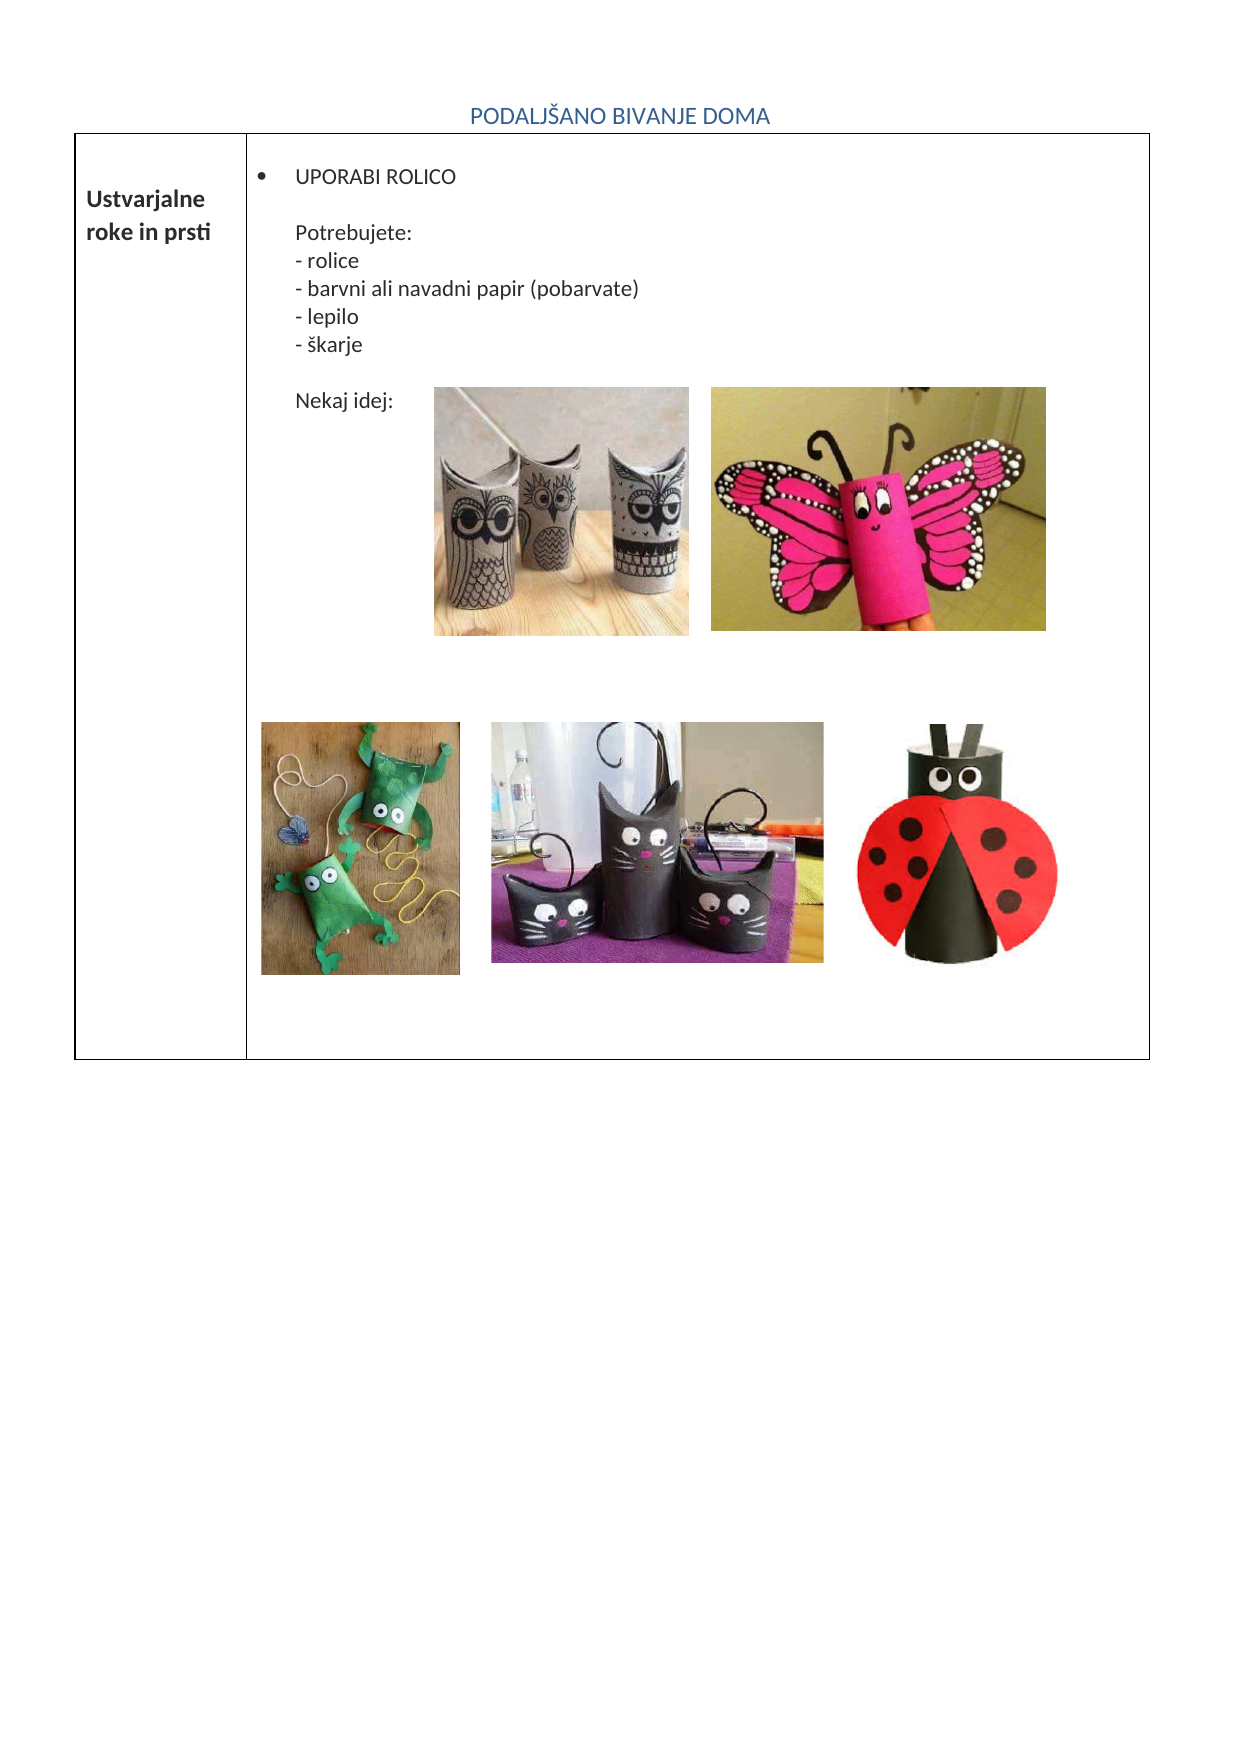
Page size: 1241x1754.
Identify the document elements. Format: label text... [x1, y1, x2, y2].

table_header UPORABI ROLICO Potrebujete: - rolice - barvni ali navadni papir (pobarvate) - lepilo - škarje Nekaj idej: [247, 134, 1149, 1059]
table_header Ustvarjalne roke in prsti [76, 134, 246, 1059]
subtitle PODALJŠANO BIVANJE DOMA [75, 100, 1165, 131]
picture [434, 387, 689, 636]
picture [711, 387, 1046, 631]
picture [854, 724, 1059, 968]
picture [261, 722, 460, 975]
picture [491, 722, 824, 963]
